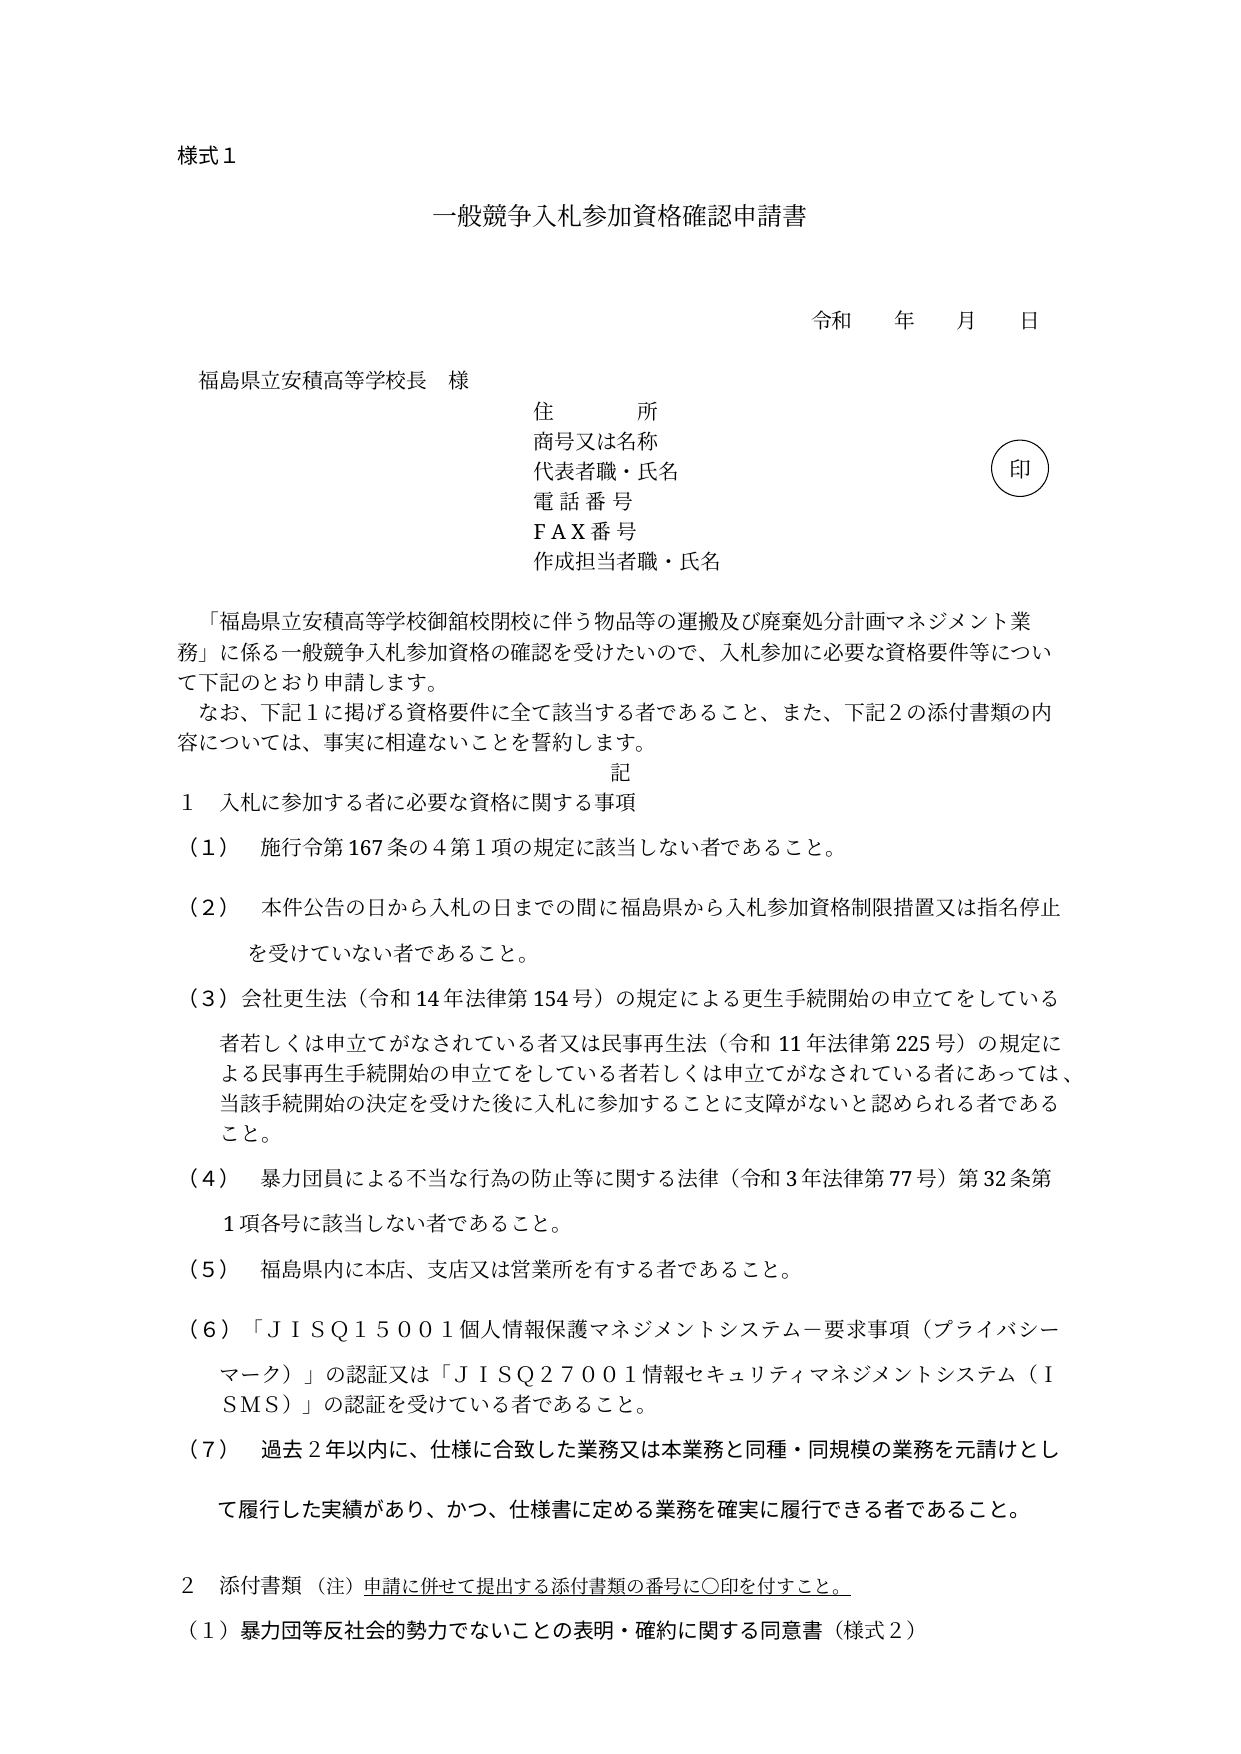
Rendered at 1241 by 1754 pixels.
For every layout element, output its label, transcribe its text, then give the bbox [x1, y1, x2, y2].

text 商号又は名称 [533, 425, 1059, 455]
text １ 入札に参加する者に必要な資格に関する事項 [177, 786, 1063, 816]
text ２ 添付書類 （注）申請に併せて提出する添付書類の番号に○印を付すこと。 [177, 1569, 1063, 1599]
text 「福島県立安積高等学校御舘校閉校に伴う物品等の運搬及び廃棄処分計画マネジメント業務」に係る一般競争入札参加資格の確認を受けたいので、入札参加に必要な資格要件等について下記のとおり申請します。 [177, 606, 1063, 696]
text 代表者職・氏名 [533, 455, 995, 485]
text （５） 福島県内に本店、支店又は営業所を有する者であること。 [177, 1238, 1063, 1298]
text 福島県立安積高等学校長 様 [177, 365, 1063, 395]
text 一般競争入札参加資格確認申請書 [177, 184, 1063, 244]
text 住 所 [533, 395, 1059, 425]
text 作成担当者職・氏名 [533, 546, 1059, 576]
text 電 話 番 号 [533, 485, 1059, 515]
text 記 [177, 756, 1063, 786]
text （３）会社更生法（令和14年法律第154号）の規定による更生手続開始の申立てをしている者若しくは申立てがなされている者又は民事再生法（令和11年法律第225号）の規定による民事再生手続開始の申立てをしている者若しくは申立てがなされている者にあっては、当該手続開始の決定を受けた後に入札に参加することに支障がないと認められる者であること。 [177, 967, 1063, 1148]
text 令和 年 月 日 [177, 305, 1040, 335]
text （１）暴力団等反社会的勢力でないことの表明・確約に関する同意書（様式２） [177, 1599, 1063, 1659]
text 様式１ [177, 124, 1063, 184]
text （７） 過去２年以内に、仕様に合致した業務又は本業務と同種・同規模の業務を元請けとして履行した実績があり、かつ、仕様書に定める業務を確実に履行できる者であること。 [177, 1418, 1063, 1539]
text （６）「ＪＩＳＱ１５００１個人情報保護マネジメントシステム－要求事項（プライバシーマーク）」の認証又は「ＪＩＳＱ２７００１情報セキュリティマネジメントシステム（ＩＳＭＳ）」の認証を受けている者であること。 [177, 1298, 1063, 1418]
text F A X 番 号 [533, 515, 1059, 546]
text なお、下記１に掲げる資格要件に全て該当する者であること、また、下記２の添付書類の内容については、事実に相違ないことを誓約します。 [177, 696, 1063, 756]
text （４） 暴力団員による不当な行為の防止等に関する法律（令和3年法律第77号）第32条第1項各号に該当しない者であること。 [177, 1148, 1063, 1238]
text （２） 本件公告の日から入札の日までの間に福島県から入札参加資格制限措置又は指名停止を受けていない者であること。 [177, 877, 1063, 967]
text （１） 施行令第167条の４第１項の規定に該当しない者であること。 [177, 816, 1063, 877]
